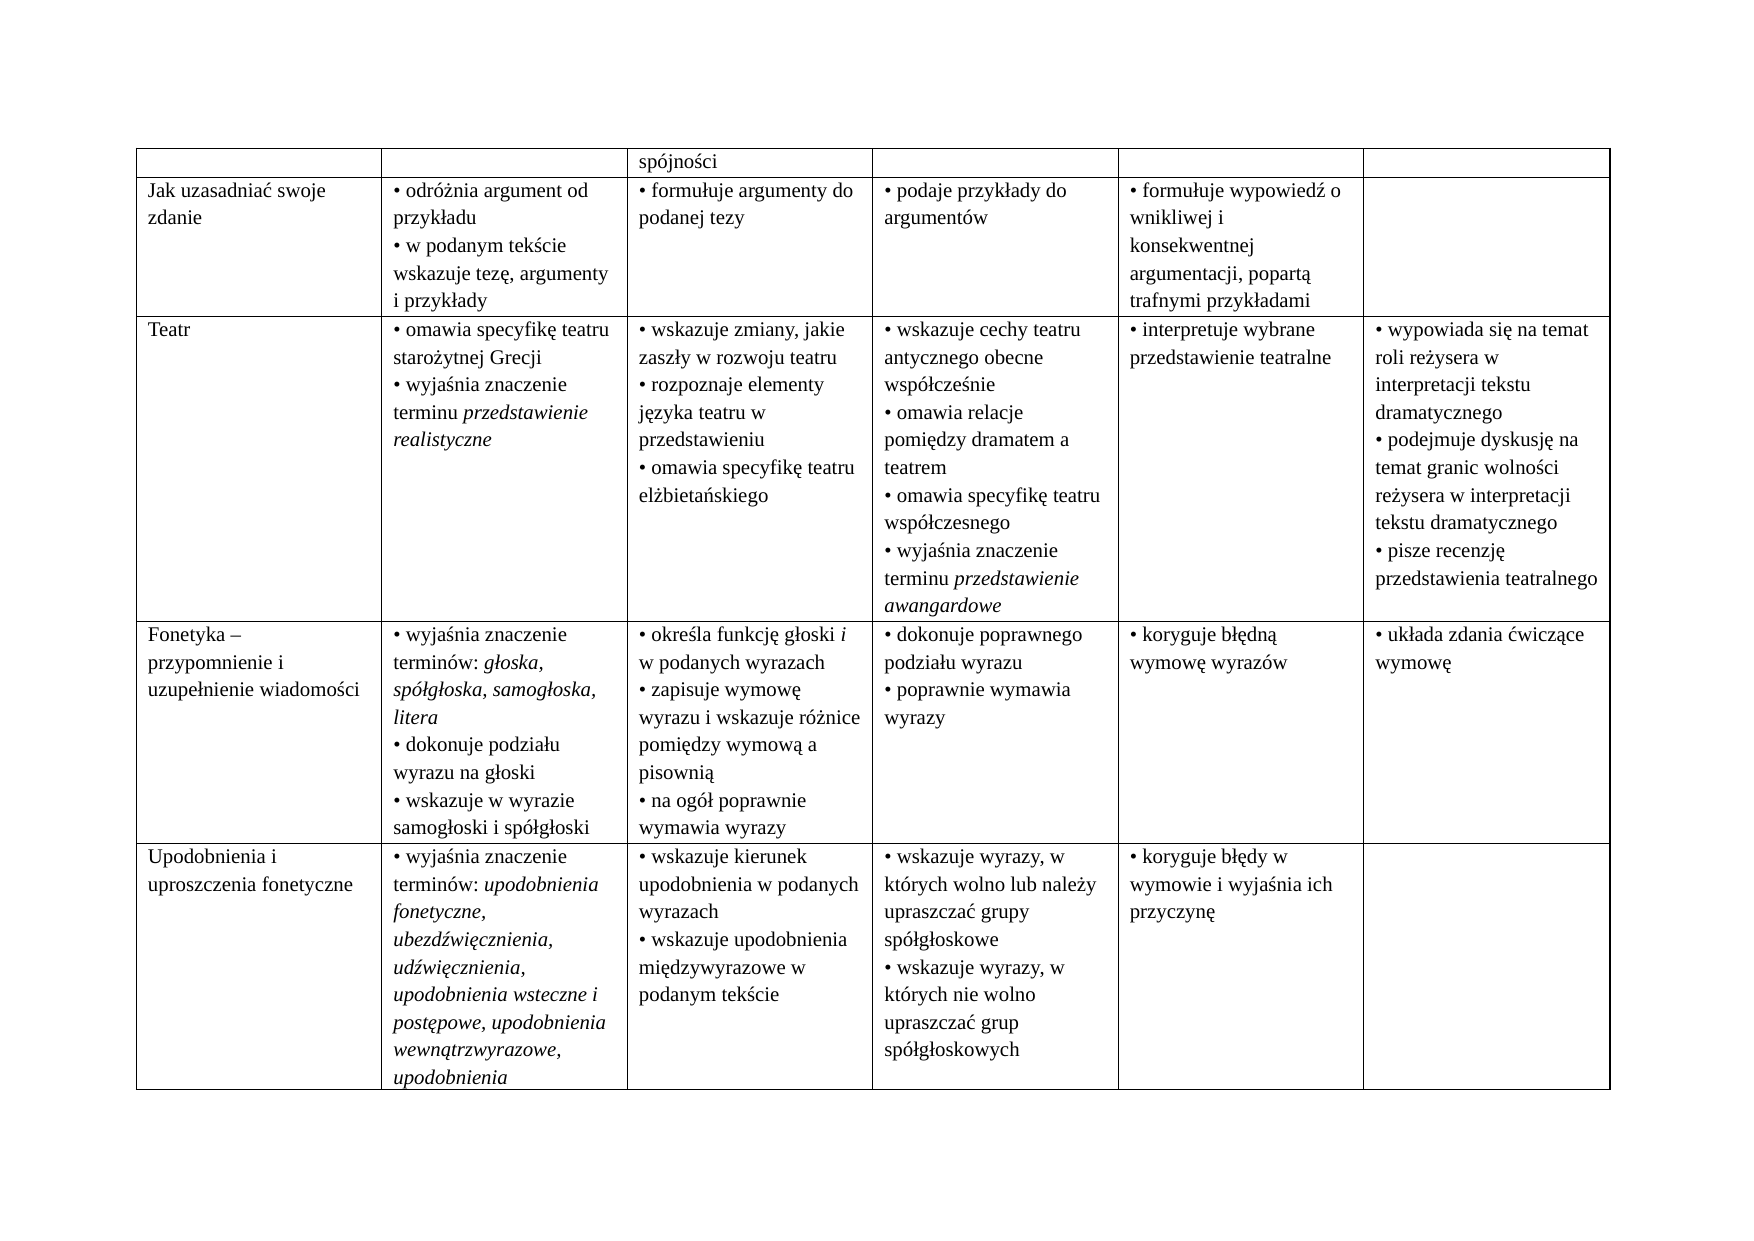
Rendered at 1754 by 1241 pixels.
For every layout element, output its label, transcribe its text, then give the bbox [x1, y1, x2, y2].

table_cell • wyjaśnia znaczenie terminów: głoska, spółgłoska, samogłoska, litera • dokonuje podziału wyrazu na głoski • wskazuje w wyrazie samogłoski i spółgłoski [382, 622, 627, 843]
table_cell • układa zdania ćwiczące wymowę [1364, 622, 1609, 843]
table_cell [1364, 178, 1609, 316]
table_cell • interpretuje wybrane przedstawienie teatralne [1119, 317, 1363, 621]
table_cell • odróżnia argument od przykładu • w podanym tekście wskazuje tezę, argumenty i przykłady [382, 178, 627, 316]
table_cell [1119, 149, 1363, 177]
table_cell Jak uzasadniać swoje zdanie [137, 178, 381, 316]
table_cell Teatr [137, 317, 381, 621]
table_cell • określa funkcję głoski i w podanych wyrazach • zapisuje wymowę wyrazu i wskazuje różnice pomiędzy wymową a pisownią • na ogół poprawnie wymawia wyrazy [628, 622, 872, 843]
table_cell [1119, 844, 1363, 1089]
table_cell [873, 149, 1118, 177]
table_cell [1364, 844, 1609, 1089]
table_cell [628, 844, 872, 1089]
table_cell • wskazuje cechy teatru antycznego obecne współcześnie • omawia relacje pomiędzy dramatem a teatrem • omawia specyfikę teatru współczesnego • wyjaśnia znaczenie terminu przedstawienie awangardowe [873, 317, 1118, 621]
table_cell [137, 149, 381, 177]
table_cell • podaje przykłady do argumentów [873, 178, 1118, 316]
table_cell • wskazuje zmiany, jakie zaszły w rozwoju teatru • rozpoznaje elementy języka teatru w przedstawieniu • omawia specyfikę teatru elżbietańskiego [628, 317, 872, 621]
table_cell • omawia specyfikę teatru starożytnej Grecji • wyjaśnia znaczenie terminu przedstawienie realistyczne [382, 317, 627, 621]
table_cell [382, 149, 627, 177]
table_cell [137, 844, 381, 1089]
table_cell • koryguje błędną wymowę wyrazów [1119, 622, 1363, 843]
table_cell • formułuje argumenty do podanej tezy [628, 178, 872, 316]
table_cell Fonetyka – przypomnienie i uzupełnienie wiadomości [137, 622, 381, 843]
table_cell • formułuje wypowiedź o wnikliwej i konsekwentnej argumentacji, popartą trafnymi przykładami [1119, 178, 1363, 316]
table_cell • wypowiada się na temat roli reżysera w interpretacji tekstu dramatycznego • podejmuje dyskusję na temat granic wolności reżysera w interpretacji tekstu dramatycznego • pisze recenzję przedstawienia teatralnego [1364, 317, 1609, 621]
table_cell • dokonuje poprawnego podziału wyrazu • poprawnie wymawia wyrazy [873, 622, 1118, 843]
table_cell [382, 844, 627, 1089]
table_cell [873, 844, 1118, 1089]
table_cell [1364, 149, 1609, 177]
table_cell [628, 149, 872, 177]
